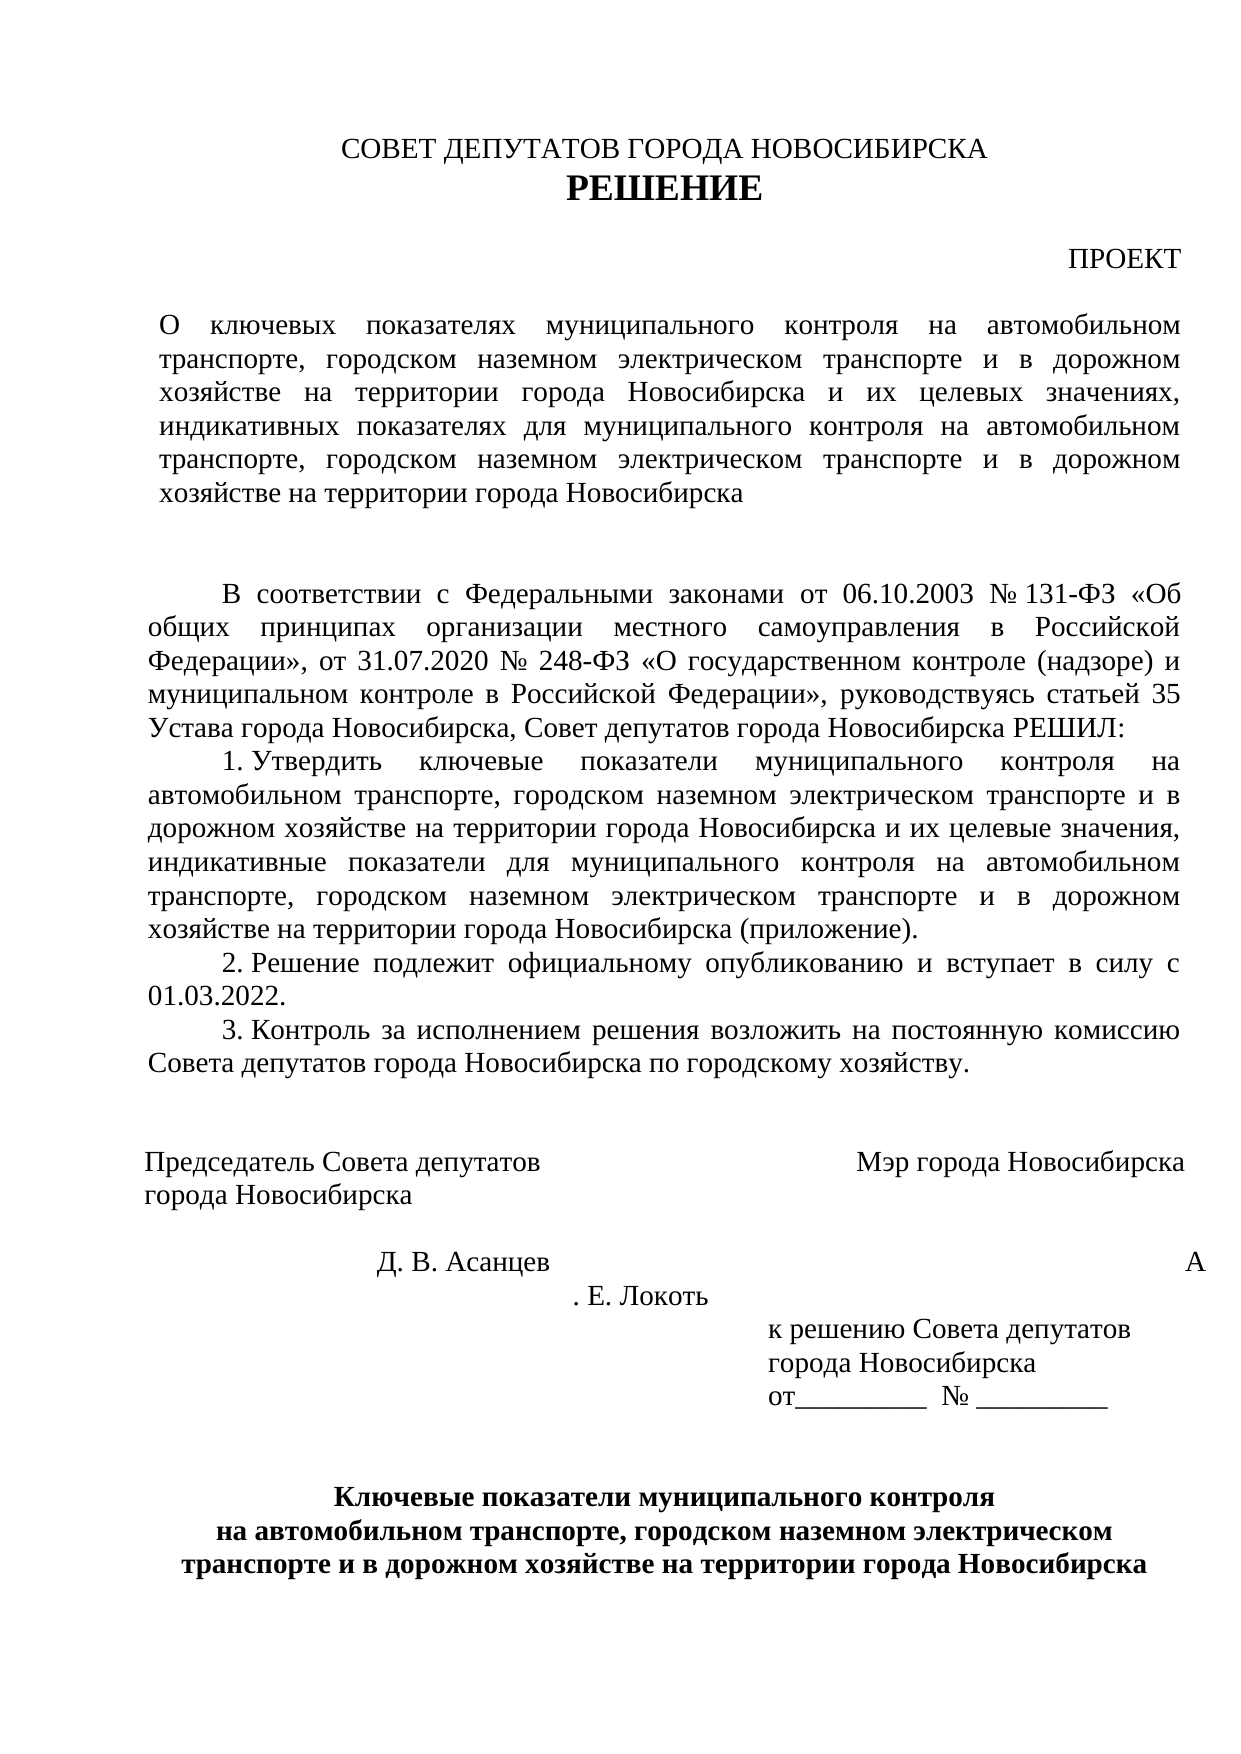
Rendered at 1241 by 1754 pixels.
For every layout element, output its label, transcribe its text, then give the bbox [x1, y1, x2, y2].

table_header О ключевых показателях муниципального контроля на автомобильном транспорте, городском наземном электрическом транспорте и в дорожном хозяйстве на территории города Новосибирска и их целевых значениях, индикативных показателях для муниципального контроля на автомобильном транспорте, городском наземном электрическом транспорте и в дорожном хозяйстве на территории города Новосибирска [148, 308, 1192, 509]
text 2. Решение подлежит официальному опубликованию и вступает в силу с 01.03.2022. [148, 945, 1181, 1012]
text СОВЕТ ДЕПУТАТОВ ГОРОДА НОВОСИБИРСКА [148, 131, 1181, 165]
text на автомобильном транспорте, городском наземном электрическом транспорте и в дорожном хозяйстве на территории города Новосибирска [148, 1513, 1181, 1580]
text Приложение [572, 1244, 1185, 1311]
text В соответствии с Федеральными законами от 06.10.2003 № 131-ФЗ «Об общих принципах организации местного самоуправления в Российской Федерации», от 31.07.2020 № 248-ФЗ «О государственном контроле (надзоре) и муниципальном контроле в Российской Федерации», руководствуясь статьей 35 Устава города Новосибирска, Совет депутатов города Новосибирска РЕШИЛ: [148, 576, 1181, 743]
table_header Председатель Совета депутатов города Новосибирска Д. В. Асанцев [133, 1144, 561, 1311]
text 1. Утвердить ключевые показатели муниципального контроля на автомобильном транспорте, городском наземном электрическом транспорте и в дорожном хозяйстве на территории города Новосибирска и их целевые значения, индикативные показатели для муниципального контроля на автомобильном транспорте, городском наземном электрическом транспорте и в дорожном хозяйстве на территории города Новосибирска (приложение). [148, 743, 1181, 945]
text 3. Контроль за исполнением решения возложить на постоянную комиссию Совета депутатов города Новосибирска по городскому хозяйству. [148, 1012, 1181, 1079]
text от_________ № _________ [148, 1378, 1181, 1412]
text города Новосибирска [148, 1345, 1181, 1378]
text ПРОЕКТ [148, 242, 1181, 275]
text к решению Совета депутатов [148, 1311, 1181, 1345]
text Ключевые показатели муниципального контроля [148, 1479, 1181, 1513]
table_header Мэр города Новосибирска А. Е. Локоть [561, 1144, 1196, 1311]
text РЕШЕНИЕ [148, 165, 1181, 208]
